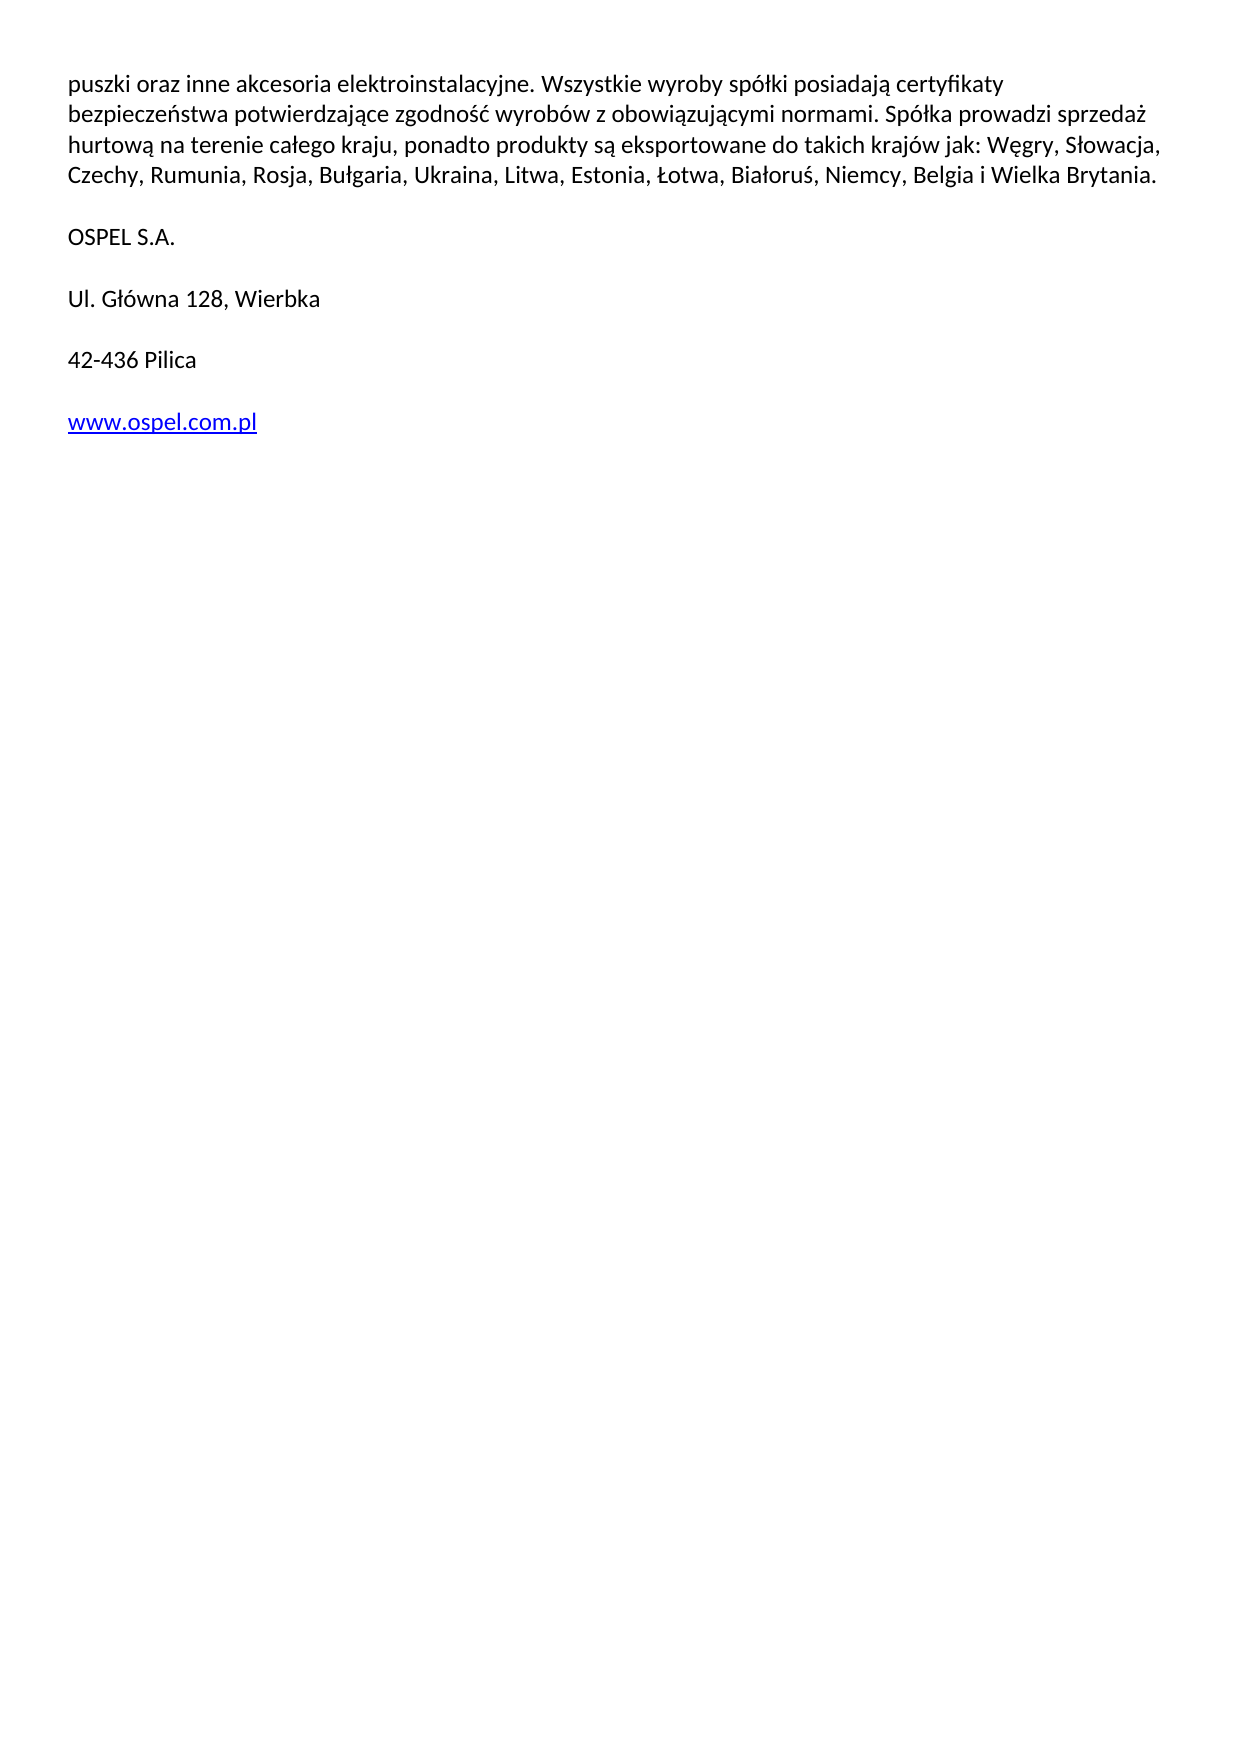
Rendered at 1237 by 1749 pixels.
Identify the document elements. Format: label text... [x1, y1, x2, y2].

text 42-436 Pilica [68, 344, 1169, 375]
text www.ospel.com.pl [68, 406, 1169, 437]
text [68, 68, 1169, 190]
text Ul. Główna 128, Wierbka [68, 283, 1169, 313]
text OSPEL S.A. [68, 221, 1169, 252]
